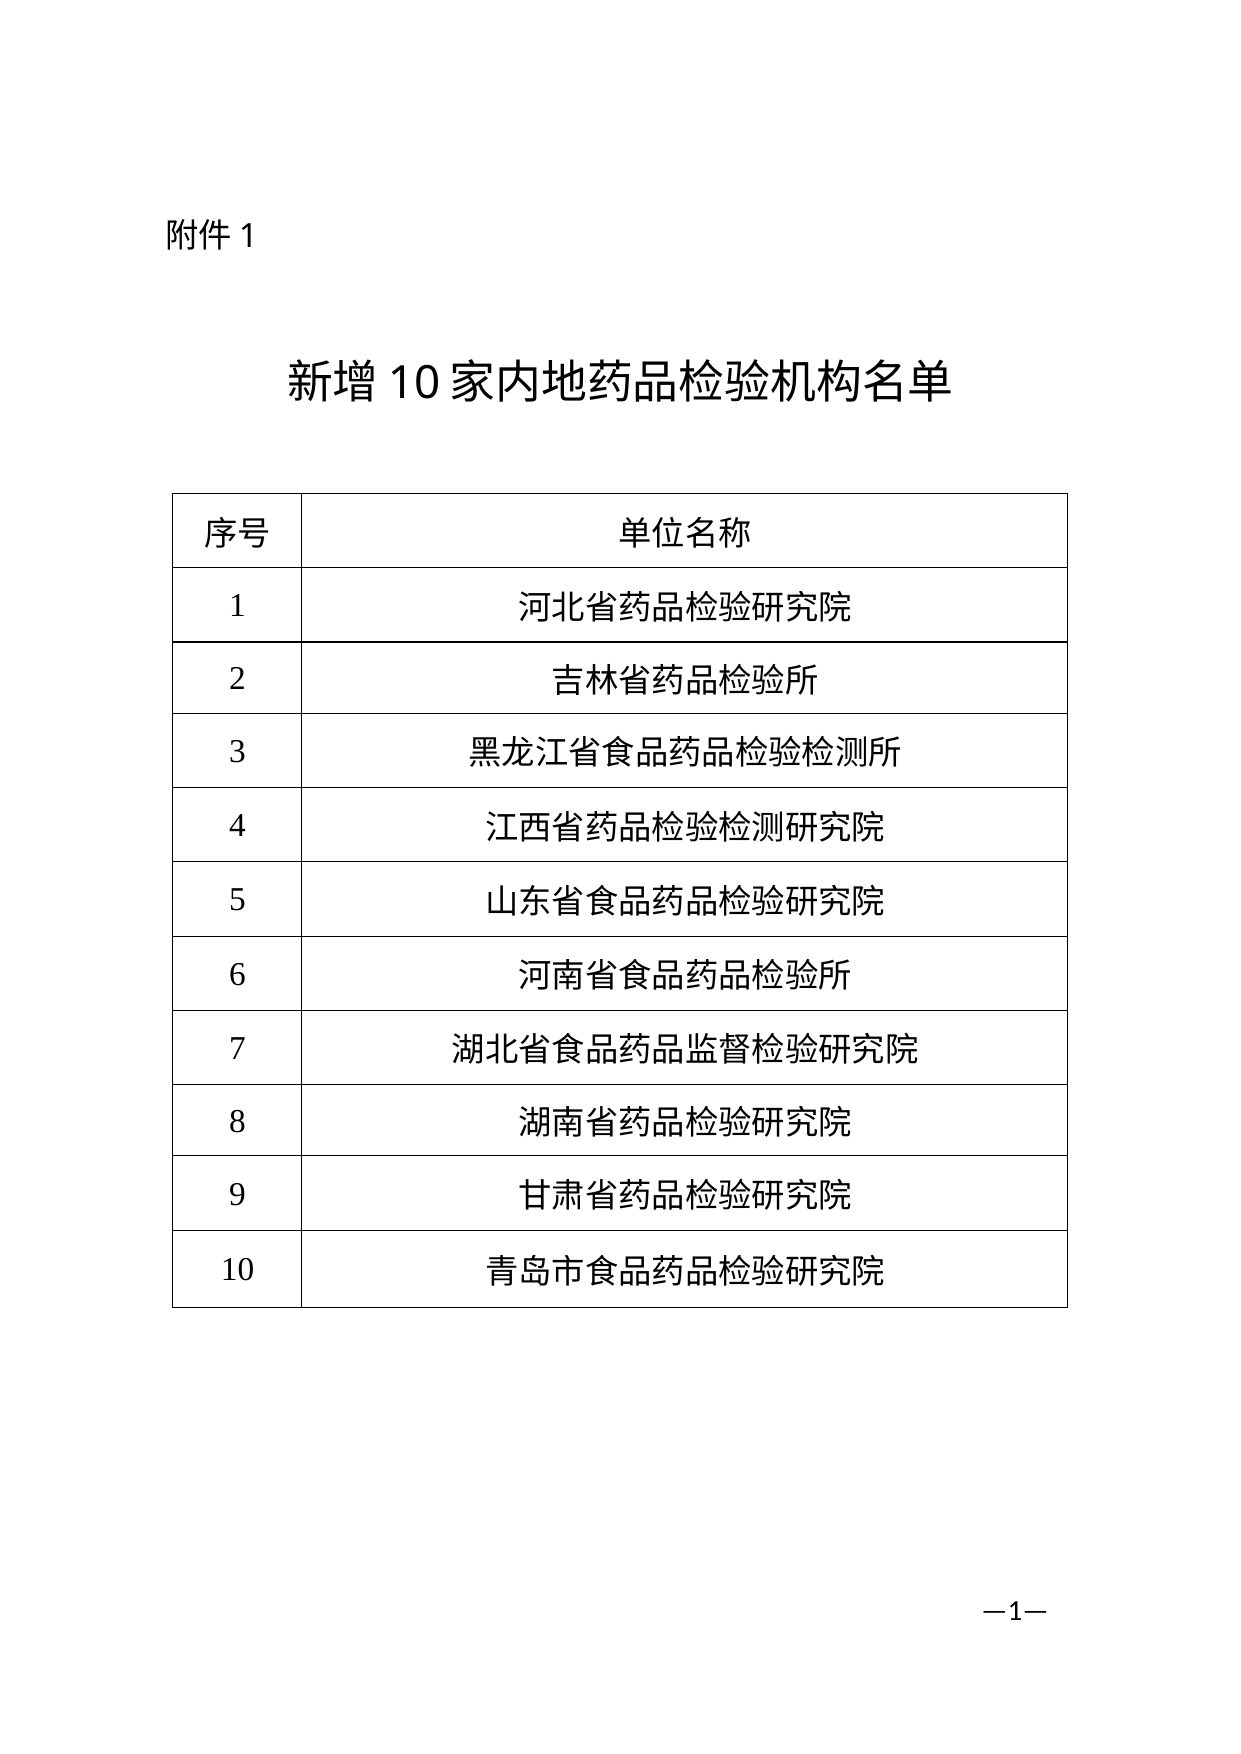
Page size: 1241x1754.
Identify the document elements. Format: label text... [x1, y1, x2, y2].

table_cell 江西省药品检验检测研究院 [302, 788, 1067, 861]
table_cell 3 [173, 714, 301, 787]
table_cell 6 [173, 937, 301, 1010]
table_cell 山东省食品药品检验研究院 [302, 862, 1067, 936]
table_cell 8 [173, 1085, 301, 1155]
text 新增10家内地药品检验机构名单 [165, 330, 1075, 428]
table_cell 9 [173, 1156, 301, 1230]
table_cell 河北省药品检验研究院 [302, 568, 1067, 641]
table_cell 黑龙江省食品药品检验检测所 [302, 714, 1067, 787]
text 附件1 [165, 200, 1075, 265]
table_cell 吉林省药品检验所 [302, 643, 1067, 713]
table_cell 湖南省药品检验研究院 [302, 1085, 1067, 1155]
table_header 序号 [173, 494, 301, 567]
table_cell 湖北省食品药品监督检验研究院 [302, 1011, 1067, 1084]
table_header 单位名称 [302, 494, 1067, 567]
table_cell 青岛市食品药品检验研究院 [302, 1231, 1067, 1307]
table_cell 7 [173, 1011, 301, 1084]
table_cell 10 [173, 1231, 301, 1307]
table_cell 河南省食品药品检验所 [302, 937, 1067, 1010]
table_cell 1 [173, 568, 301, 641]
table_cell 5 [173, 862, 301, 936]
table_cell 4 [173, 788, 301, 861]
table_cell 甘肃省药品检验研究院 [302, 1156, 1067, 1230]
table_cell 2 [173, 643, 301, 713]
